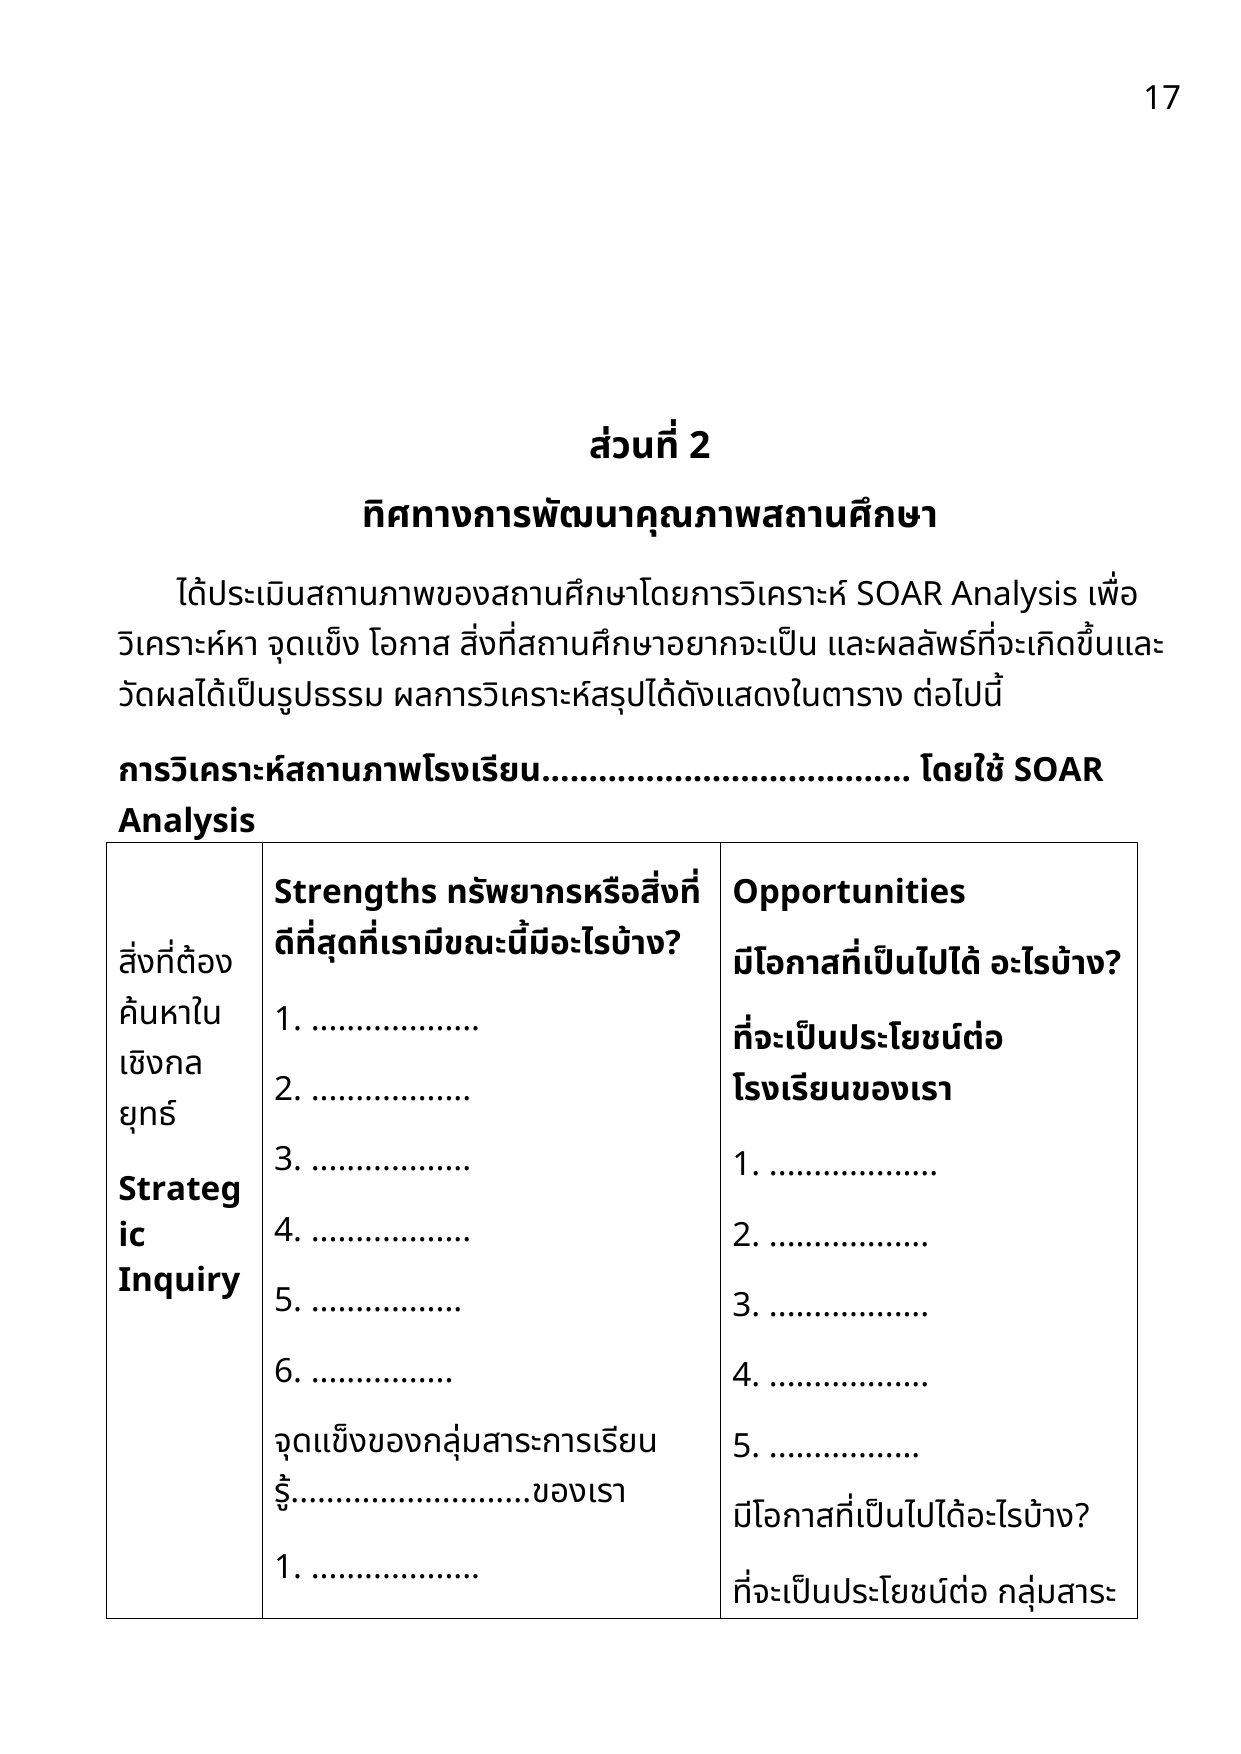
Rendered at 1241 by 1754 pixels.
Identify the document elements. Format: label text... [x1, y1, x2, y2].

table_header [721, 843, 1137, 1618]
text ส่วนที่ 2 [118, 418, 1181, 475]
text ได้ประเมินสถานภาพของสถานศึกษาโดยการวิเคราะห์ SOAR Analysis เพื่อวิเคราะห์หา จุดแข็ง โอกาส สิ่งที่สถานศึกษาอยากจะเป็น และผลลัพธ์ที่จะเกิดขึ้นและวัดผลได้เป็นรูปธรรม ผลการวิเคราะห์สรุปได้ดังแสดงในตาราง ต่อไปนี้ [118, 569, 1181, 721]
text การวิเคราะห์สถานภาพโรงเรียน....................................... โดยใช้ SOAR Analysis [118, 746, 1181, 842]
text ทิศทางการพัฒนาคุณภาพสถานศึกษา [118, 488, 1181, 544]
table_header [107, 843, 262, 1618]
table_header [263, 843, 720, 1618]
